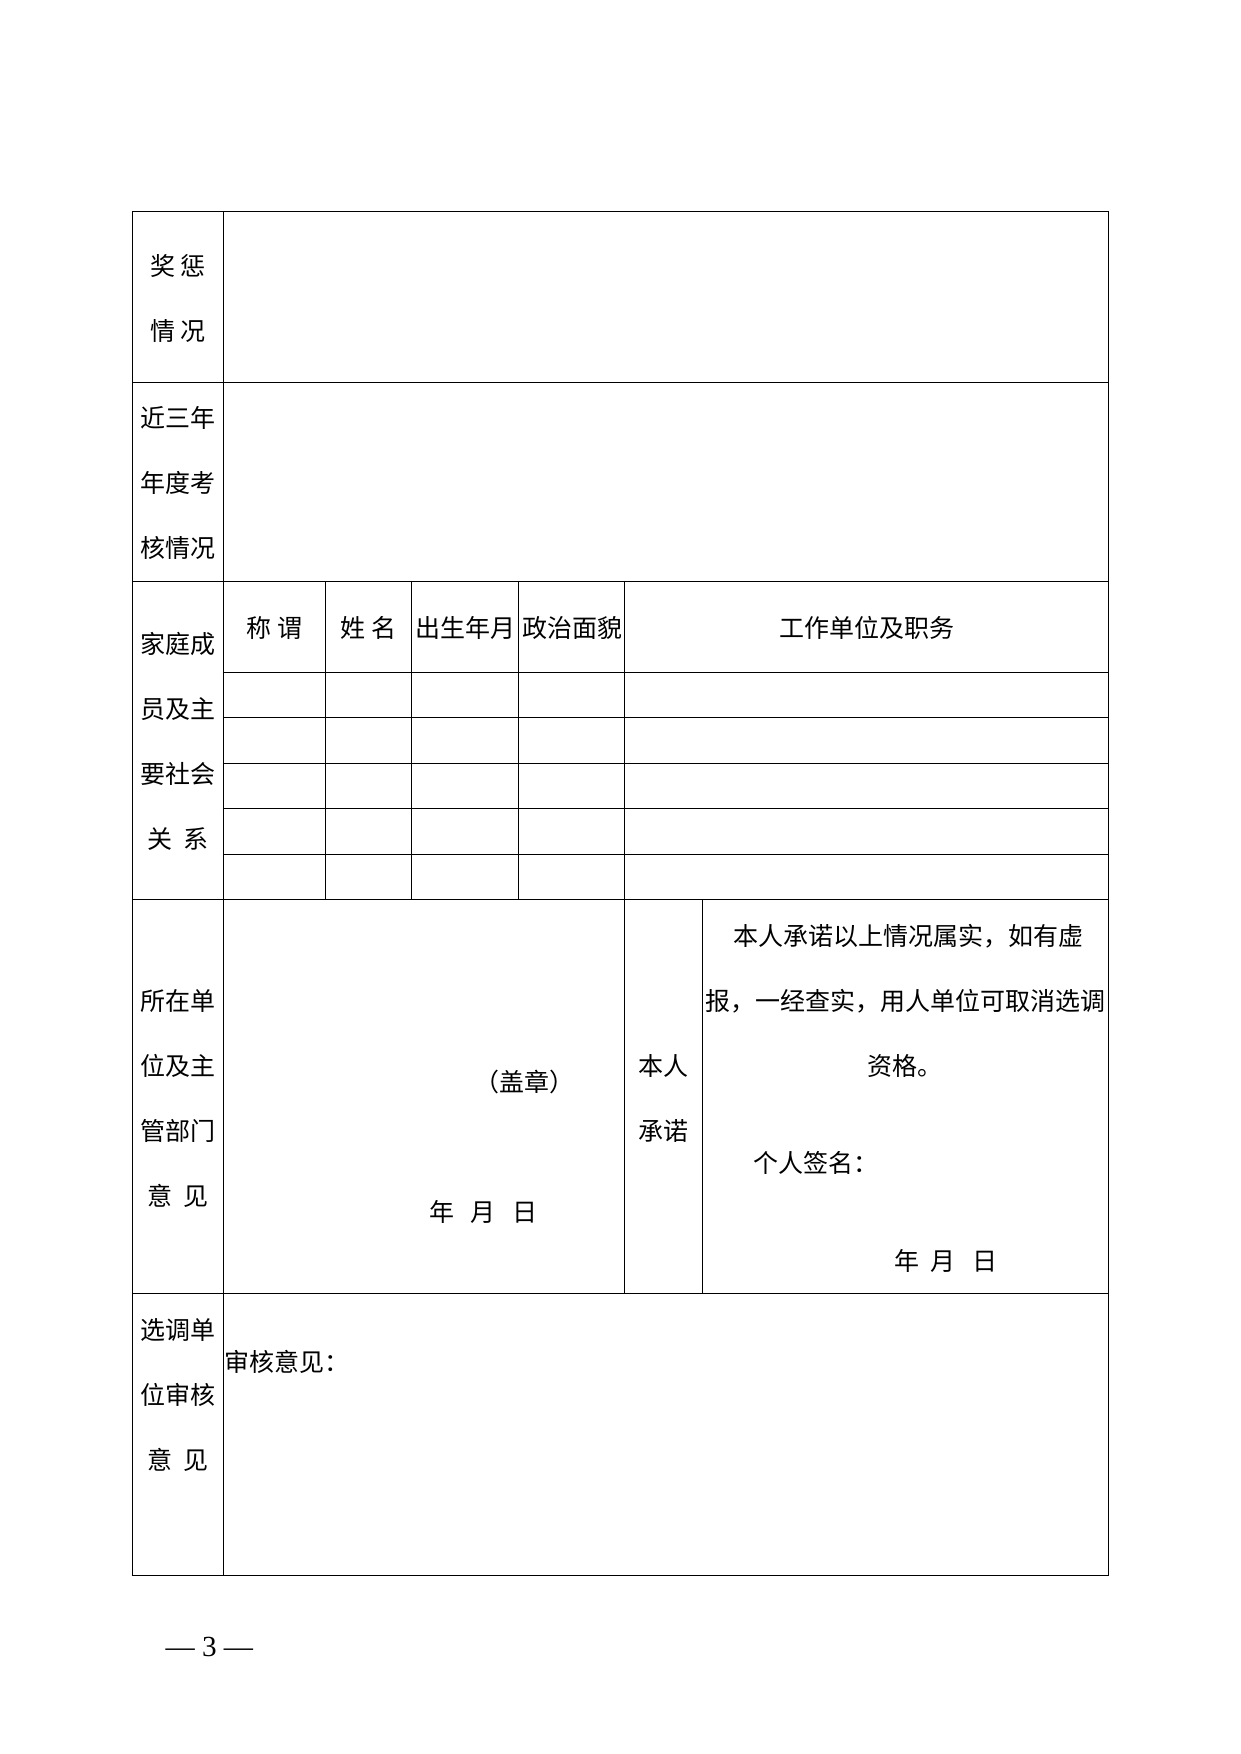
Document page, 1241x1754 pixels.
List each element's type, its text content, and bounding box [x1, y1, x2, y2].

table_cell [412, 855, 518, 899]
table_cell [625, 855, 1108, 899]
table_cell [412, 809, 518, 853]
table_cell 选调单位审核意 见 [133, 1294, 223, 1575]
table_cell [412, 764, 518, 808]
table_cell [326, 809, 411, 853]
table_cell [625, 718, 1108, 762]
table_cell [519, 764, 624, 808]
table_cell [625, 673, 1108, 717]
table_cell [519, 809, 624, 853]
table_cell 姓 名 [326, 582, 411, 672]
table_cell 本人承诺以上情况属实，如有虚报，一经查实，用人单位可取消选调资格。 个人签名： 年 月 日 [703, 900, 1108, 1293]
table_cell [412, 718, 518, 762]
table_cell [326, 718, 411, 762]
table_cell [224, 855, 325, 899]
table_cell 本人承诺 [625, 900, 702, 1293]
table_cell [224, 673, 325, 717]
table_cell 称 谓 [224, 582, 325, 672]
table_cell （盖章） 年 月 日 [224, 900, 624, 1293]
table_cell [625, 809, 1108, 853]
table_cell [412, 673, 518, 717]
table_cell [224, 383, 1108, 581]
table_cell 家庭成员及主要社会关 系 [133, 582, 223, 899]
table_cell [224, 718, 325, 762]
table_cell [224, 1294, 1108, 1575]
table_cell [326, 673, 411, 717]
table_cell [625, 764, 1108, 808]
table_cell [326, 855, 411, 899]
table_cell [224, 764, 325, 808]
table_cell [519, 855, 624, 899]
table_cell [519, 673, 624, 717]
table_header 奖 惩 情 况 [133, 212, 223, 382]
table_cell 所在单位及主管部门意 见 [133, 900, 223, 1293]
table_cell 出生年月 [412, 582, 518, 672]
table_cell 工作单位及职务 [625, 582, 1108, 672]
table_header [224, 212, 1108, 382]
table_cell [224, 809, 325, 853]
table_cell 政治面貌 [519, 582, 624, 672]
table_cell [326, 764, 411, 808]
table_cell 近三年年度考核情况 [133, 383, 223, 581]
table_cell [519, 718, 624, 762]
